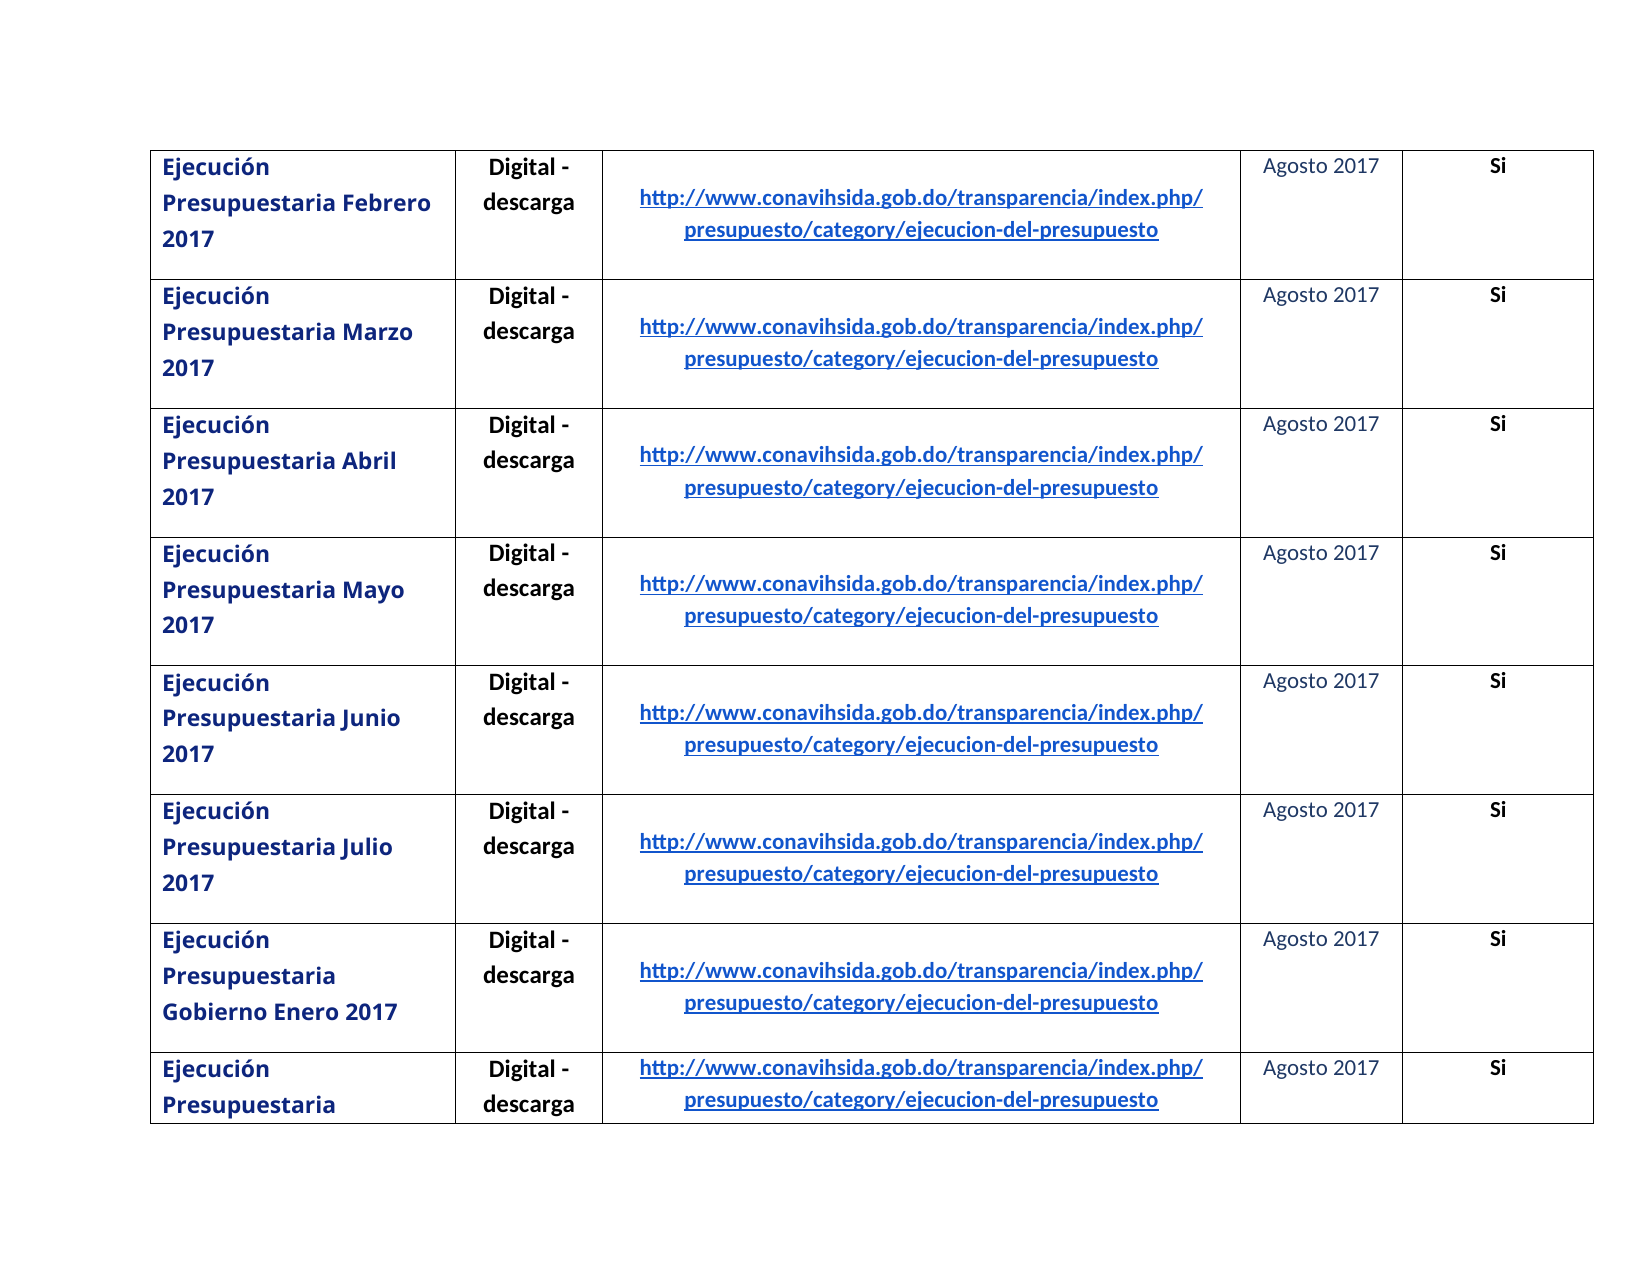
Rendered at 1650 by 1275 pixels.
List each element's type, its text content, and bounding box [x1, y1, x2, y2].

table_cell http://www.conavihsida.gob.do/transparencia/index.php/presupuesto/category/ejecucion-del-presupuesto [603, 924, 1240, 1052]
table_cell Agosto 2017 [1241, 538, 1402, 665]
table_cell Ejecución Presupuestaria Julio 2017 [151, 795, 455, 923]
table_cell Si [1403, 795, 1593, 923]
table_cell Si [1403, 151, 1593, 279]
table_cell Digital -descarga [456, 280, 602, 408]
table_cell Ejecución Presupuestaria Marzo 2017 [151, 280, 455, 408]
table_cell http://www.conavihsida.gob.do/transparencia/index.php/presupuesto/category/ejecucion-del-presupuesto [603, 409, 1240, 537]
table_cell Si [1403, 280, 1593, 408]
table_cell Digital -descarga [456, 151, 602, 279]
table_cell Si [1403, 666, 1593, 794]
table_cell Agosto 2017 [1241, 666, 1402, 794]
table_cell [603, 151, 1240, 279]
table_cell Agosto 2017 [1241, 280, 1402, 408]
table_cell Si [1403, 409, 1593, 537]
table_cell Agosto 2017 [1241, 924, 1402, 1052]
table_cell Si [1403, 538, 1593, 665]
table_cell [603, 1053, 1240, 1122]
table_cell Agosto 2017 [1241, 1053, 1402, 1122]
table_cell Ejecución Presupuestaria Junio 2017 [151, 666, 455, 794]
table_cell http://www.conavihsida.gob.do/transparencia/index.php/presupuesto/category/ejecucion-del-presupuesto [603, 795, 1240, 923]
table_cell Agosto 2017 [1241, 151, 1402, 279]
table_cell Si [1403, 924, 1593, 1052]
table_cell Ejecución Presupuestaria Gobierno Enero 2017 [151, 924, 455, 1052]
table_cell Digital -descarga [456, 1053, 602, 1122]
table_cell Ejecución Presupuestaria Mayo 2017 [151, 538, 455, 665]
table_cell Ejecución Presupuestaria Abril 2017 [151, 409, 455, 537]
table_cell Digital -descarga [456, 666, 602, 794]
table_cell http://www.conavihsida.gob.do/transparencia/index.php/presupuesto/category/ejecucion-del-presupuesto [603, 666, 1240, 794]
table_cell Digital -descarga [456, 409, 602, 537]
table_cell http://www.conavihsida.gob.do/transparencia/index.php/presupuesto/category/ejecucion-del-presupuesto [603, 280, 1240, 408]
table_cell Digital -descarga [456, 538, 602, 665]
table_cell http://www.conavihsida.gob.do/transparencia/index.php/presupuesto/category/ejecucion-del-presupuesto [603, 538, 1240, 665]
table_cell Agosto 2017 [1241, 409, 1402, 537]
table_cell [151, 1053, 455, 1122]
table_cell Si [1403, 1053, 1593, 1122]
table_cell Ejecución Presupuestaria Febrero 2017 [151, 151, 455, 279]
table_cell Agosto 2017 [1241, 795, 1402, 923]
table_cell Digital -descarga [456, 795, 602, 923]
table_cell Digital -descarga [456, 924, 602, 1052]
